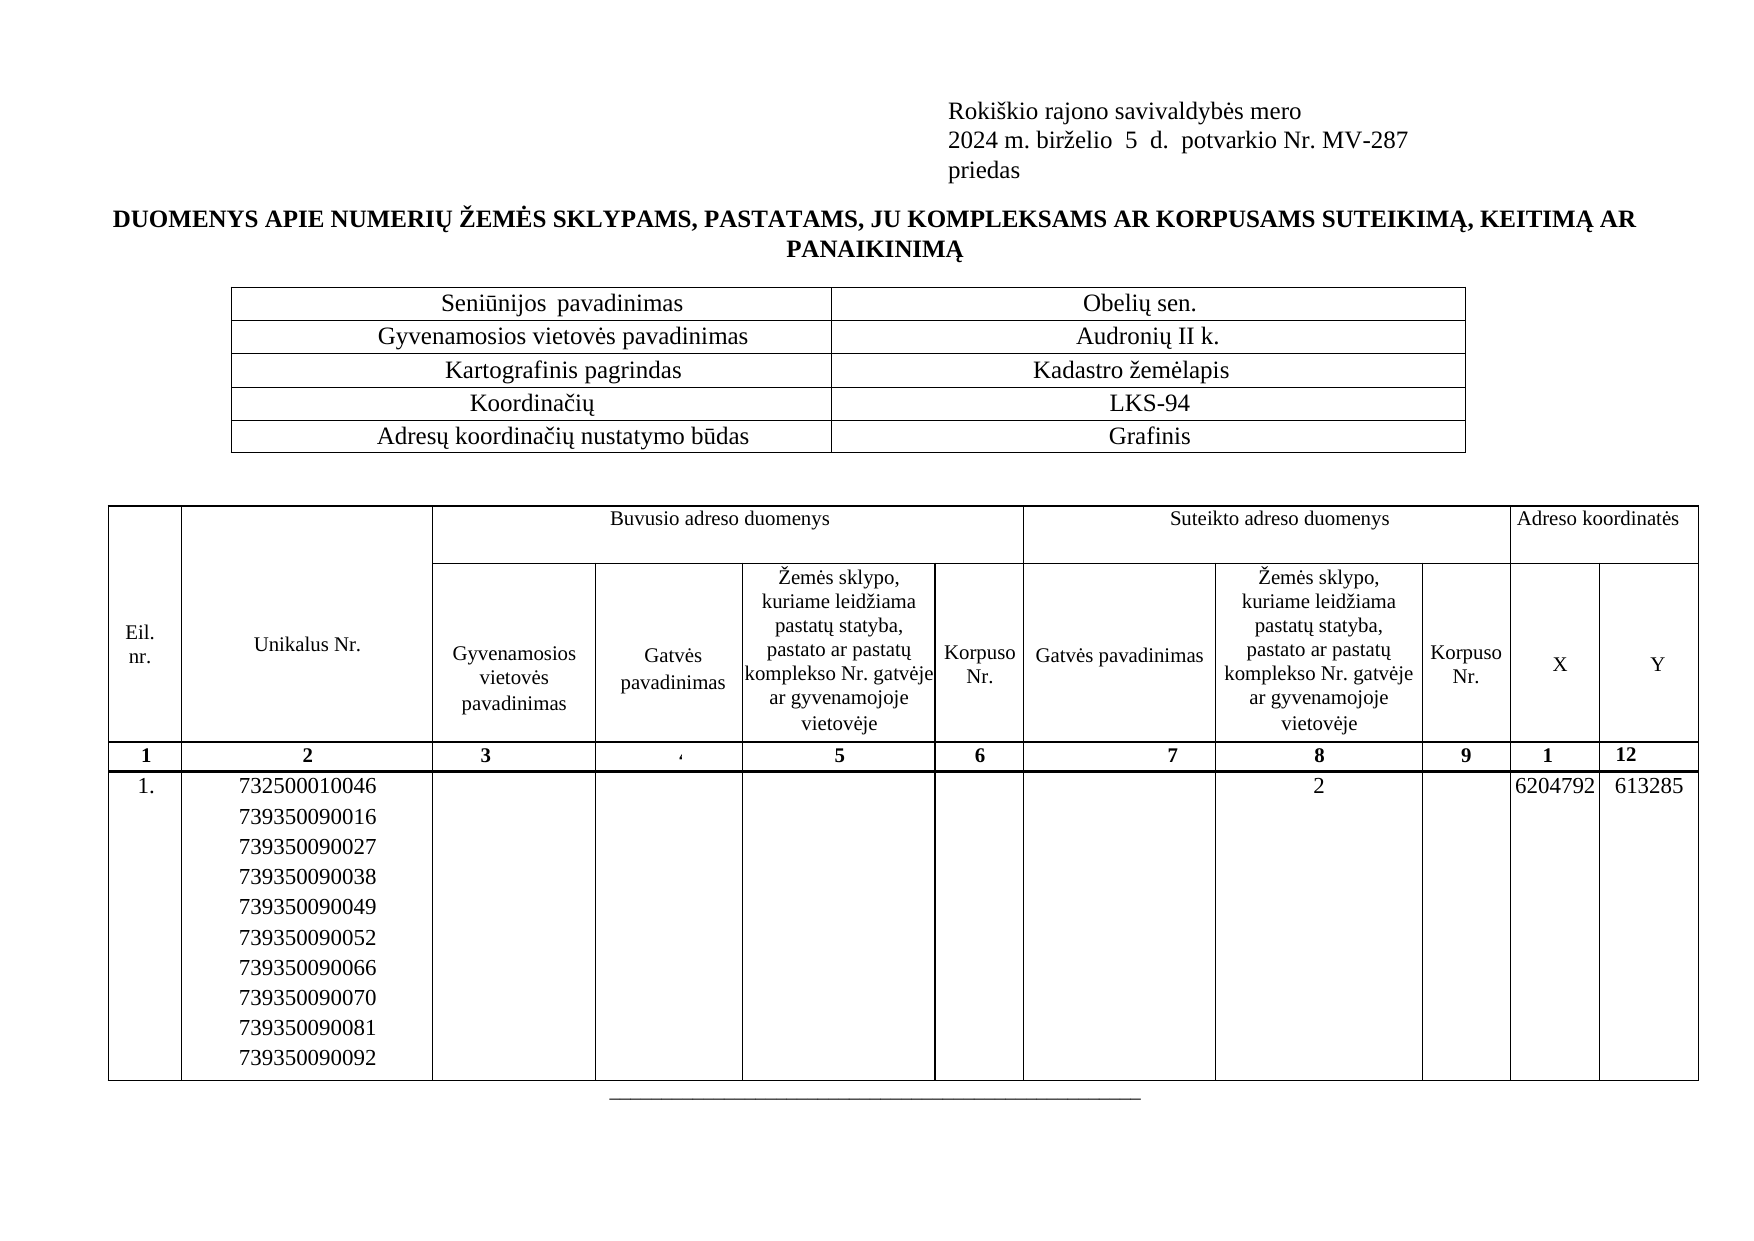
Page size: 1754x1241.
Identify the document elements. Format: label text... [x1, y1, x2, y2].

table_cell Korpuso Nr. [936, 564, 1023, 741]
table_cell Kartografinis pagrindas [232, 354, 831, 387]
table_cell Koordinačių sistema [232, 388, 831, 420]
table_cell Gyvenamosios vietovės pavadinimas [232, 321, 831, 353]
table_cell 2 [1216, 773, 1422, 1080]
text 2024 m. birželio 5 d. potvarkio Nr. MV-287 [948, 125, 1436, 154]
table_cell 6 [936, 743, 1023, 770]
table_cell 4 [596, 743, 742, 770]
table_header Suteikto adreso duomenys [1024, 507, 1510, 562]
table_cell [433, 773, 595, 1080]
table_cell Gatvės pavadinimas [596, 564, 742, 741]
table_cell [743, 773, 934, 1080]
table_header Buvusio adreso duomenys [433, 507, 1023, 562]
table_header Obelių sen. [832, 288, 1465, 320]
table_cell Žemės sklypo, kuriame leidžiama pastatų statyba, pastato ar pastatų komplekso Nr. gatvėje ar gyvenamojoje vietovėje [1216, 564, 1422, 741]
text ___________________________________________________ [48, 1081, 1702, 1102]
table_cell [936, 773, 1023, 1080]
table_cell Y [1600, 564, 1698, 741]
table_cell 12 [1600, 743, 1698, 770]
text priedas [948, 154, 1240, 184]
table_cell Korpuso Nr. [1423, 564, 1510, 741]
table_cell Audronių II k. [832, 321, 1465, 353]
table_cell Adresų koordinačių nustatymo būdas [232, 421, 831, 452]
table_cell [1024, 773, 1215, 1080]
table_cell Gyvenamosios vietovės pavadinimas [433, 564, 595, 741]
table_cell LKS-94 [832, 388, 1465, 420]
table_cell 9 [1423, 743, 1510, 770]
table_cell 1 [109, 743, 181, 770]
table_cell 3 [433, 743, 595, 770]
table_cell X [1511, 564, 1599, 741]
text Rokiškio rajono savivaldybės mero [948, 96, 1702, 125]
table_cell 8 [1216, 743, 1422, 770]
table_cell [1423, 773, 1510, 1080]
table_cell [596, 773, 742, 1080]
table_header Seniūnijos pavadinimas [232, 288, 831, 320]
table_cell 5 [743, 743, 934, 770]
table_cell 7 [1024, 743, 1215, 770]
table_cell Grafinis [832, 421, 1465, 452]
table_header Adreso koordinatės [1511, 507, 1698, 562]
table_cell Žemės sklypo, kuriame leidžiama pastatų statyba, pastato ar pastatų komplekso Nr. gatvėje ar gyvenamojoje vietovėje [743, 564, 934, 741]
table_cell Kadastro žemėlapis [832, 354, 1465, 387]
text DUOMENYS APIE NUMERIŲ ŽEMĖS SKLYPAMS, PASTATAMS, JU KOMPLEKSAMS AR KORPUSAMS SUTEIKIMĄ, KEITIMĄ AR [48, 204, 1702, 233]
text PANAIKINIMĄ [48, 234, 1702, 262]
table_cell 6204792 [1511, 773, 1599, 1080]
table_cell 1. [109, 773, 181, 1080]
table_header Eil. nr. [109, 507, 181, 741]
table_cell Gatvės pavadinimas [1024, 564, 1215, 741]
table_header Unikalus Nr. [182, 507, 432, 741]
table_cell 613285 [1600, 773, 1698, 1080]
table_cell 732500010046 739350090016 739350090027 739350090038 739350090049 739350090052 739350090066 739350090070 739350090081 739350090092 [182, 773, 432, 1080]
table_cell 11 [1511, 743, 1599, 770]
table_cell 2 [182, 743, 432, 770]
